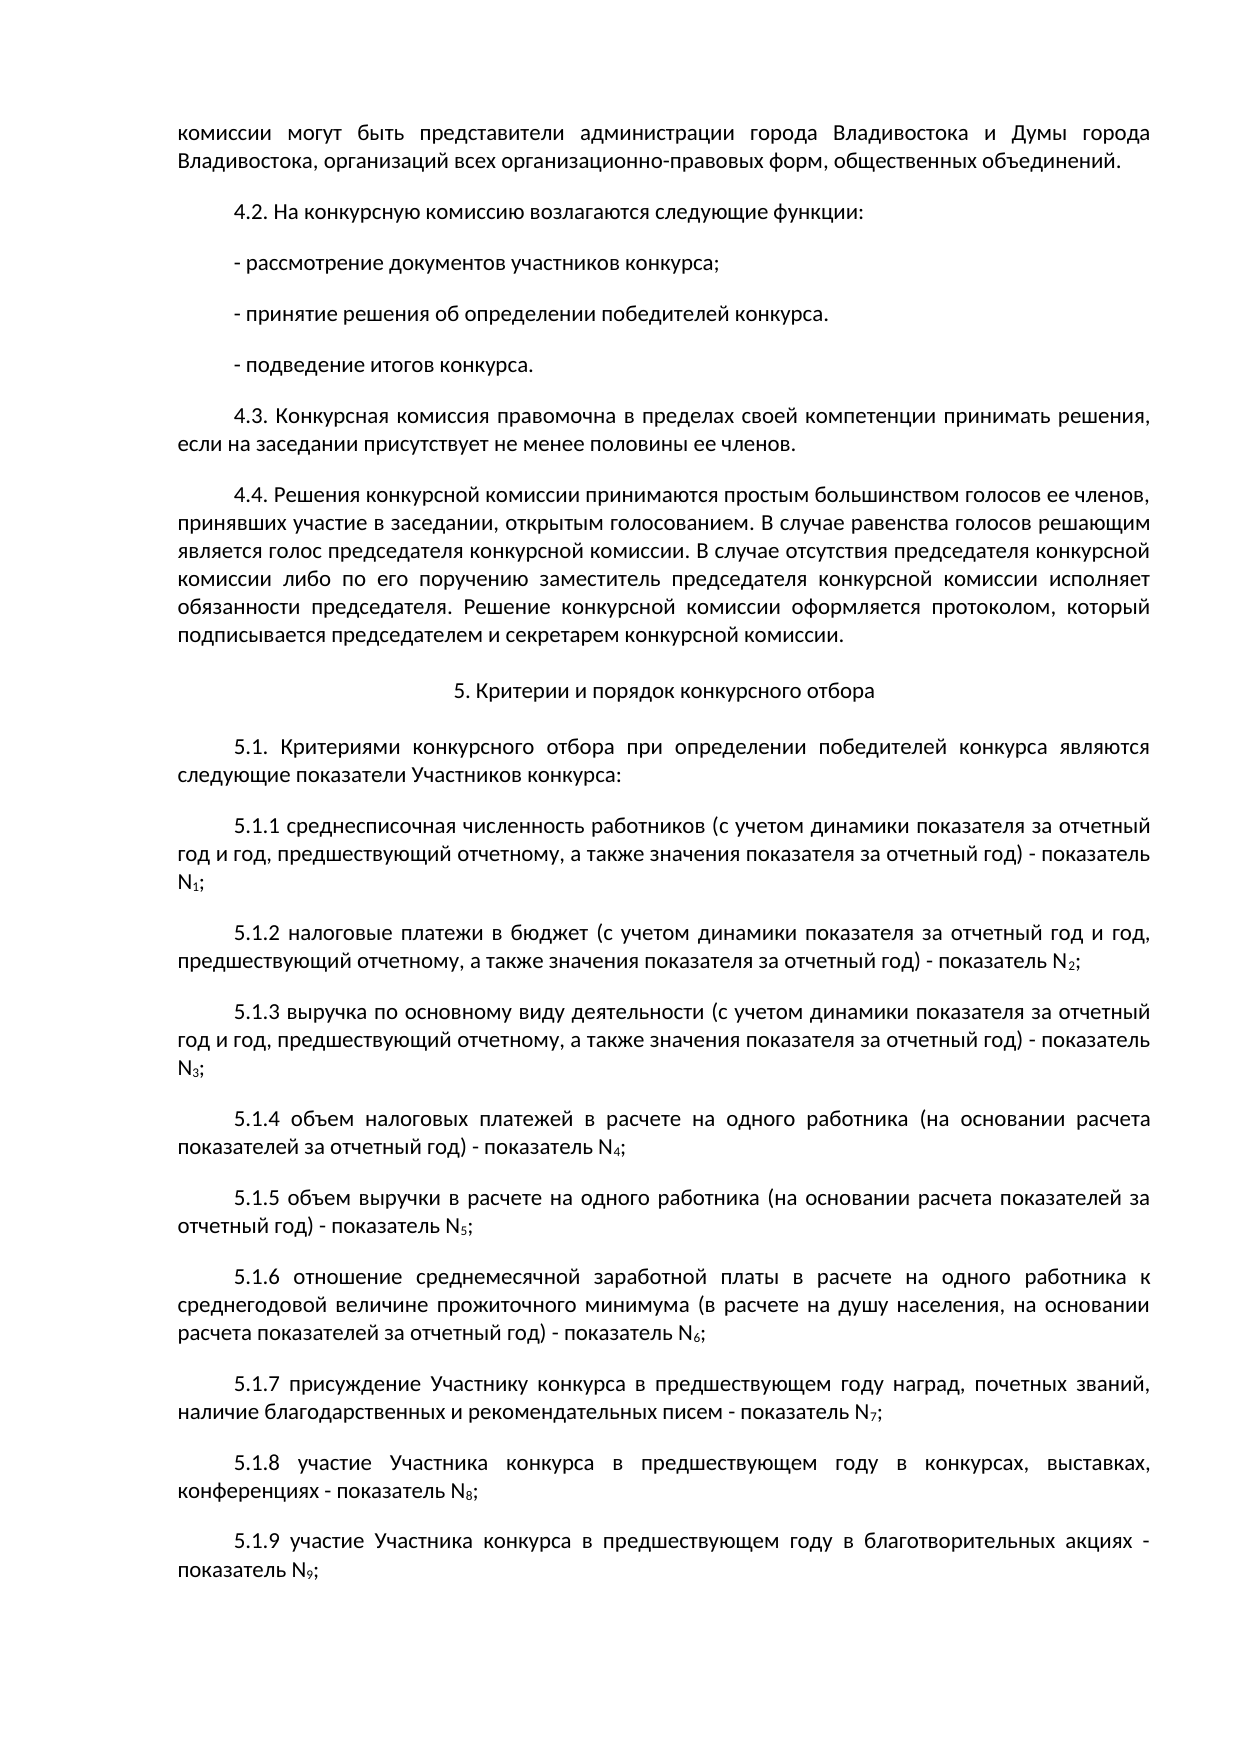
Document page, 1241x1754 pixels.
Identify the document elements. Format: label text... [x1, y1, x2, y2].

text 5.1.9 участие Участника конкурса в предшествующем году в благотворительных акциях - показатель N9; [177, 1527, 1152, 1583]
text 4.4. Решения конкурсной комиссии принимаются простым большинством голосов ее членов, принявших участие в заседании, открытым голосованием. В случае равенства голосов решающим является голос председателя конкурсной комиссии. В случае отсутствия председателя конкурсной комиссии либо по его поручению заместитель председателя конкурсной комиссии исполняет обязанности председателя. Решение конкурсной комиссии оформляется протоколом, который подписывается председателем и секретарем конкурсной комиссии. [177, 480, 1152, 648]
text - принятие решения об определении победителей конкурса. [177, 299, 1152, 327]
text 5.1.7 присуждение Участнику конкурса в предшествующем году наград, почетных званий, наличие благодарственных и рекомендательных писем - показатель N7; [177, 1369, 1152, 1425]
text 4.2. На конкурсную комиссию возлагаются следующие функции: [177, 197, 1152, 225]
text 5.1.1 среднесписочная численность работников (с учетом динамики показателя за отчетный год и год, предшествующий отчетному, а также значения показателя за отчетный год) - показатель N1; [177, 811, 1152, 895]
text 5.1.8 участие Участника конкурса в предшествующем году в конкурсах, выставках, конференциях - показатель N8; [177, 1448, 1152, 1504]
text 5.1.2 налоговые платежи в бюджет (с учетом динамики показателя за отчетный год и год, предшествующий отчетному, а также значения показателя за отчетный год) - показатель N2; [177, 918, 1152, 974]
text 5.1.5 объем выручки в расчете на одного работника (на основании расчета показателей за отчетный год) - показатель N5; [177, 1183, 1152, 1239]
text 5. Критерии и порядок конкурсного отбора [177, 676, 1152, 704]
text 5.1.4 объем налоговых платежей в расчете на одного работника (на основании расчета показателей за отчетный год) - показатель N4; [177, 1104, 1152, 1160]
text 4.3. Конкурсная комиссия правомочна в пределах своей компетенции принимать решения, если на заседании присутствует не менее половины ее членов. [177, 401, 1152, 457]
text - подведение итогов конкурса. [177, 350, 1152, 378]
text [177, 118, 1152, 174]
text 5.1.6 отношение среднемесячной заработной платы в расчете на одного работника к среднегодовой величине прожиточного минимума (в расчете на душу населения, на основании расчета показателей за отчетный год) - показатель N6; [177, 1262, 1152, 1346]
text 5.1.3 выручка по основному виду деятельности (с учетом динамики показателя за отчетный год и год, предшествующий отчетному, а также значения показателя за отчетный год) - показатель N3; [177, 997, 1152, 1081]
text - рассмотрение документов участников конкурса; [177, 248, 1152, 276]
text 5.1. Критериями конкурсного отбора при определении победителей конкурса являются следующие показатели Участников конкурса: [177, 732, 1152, 788]
